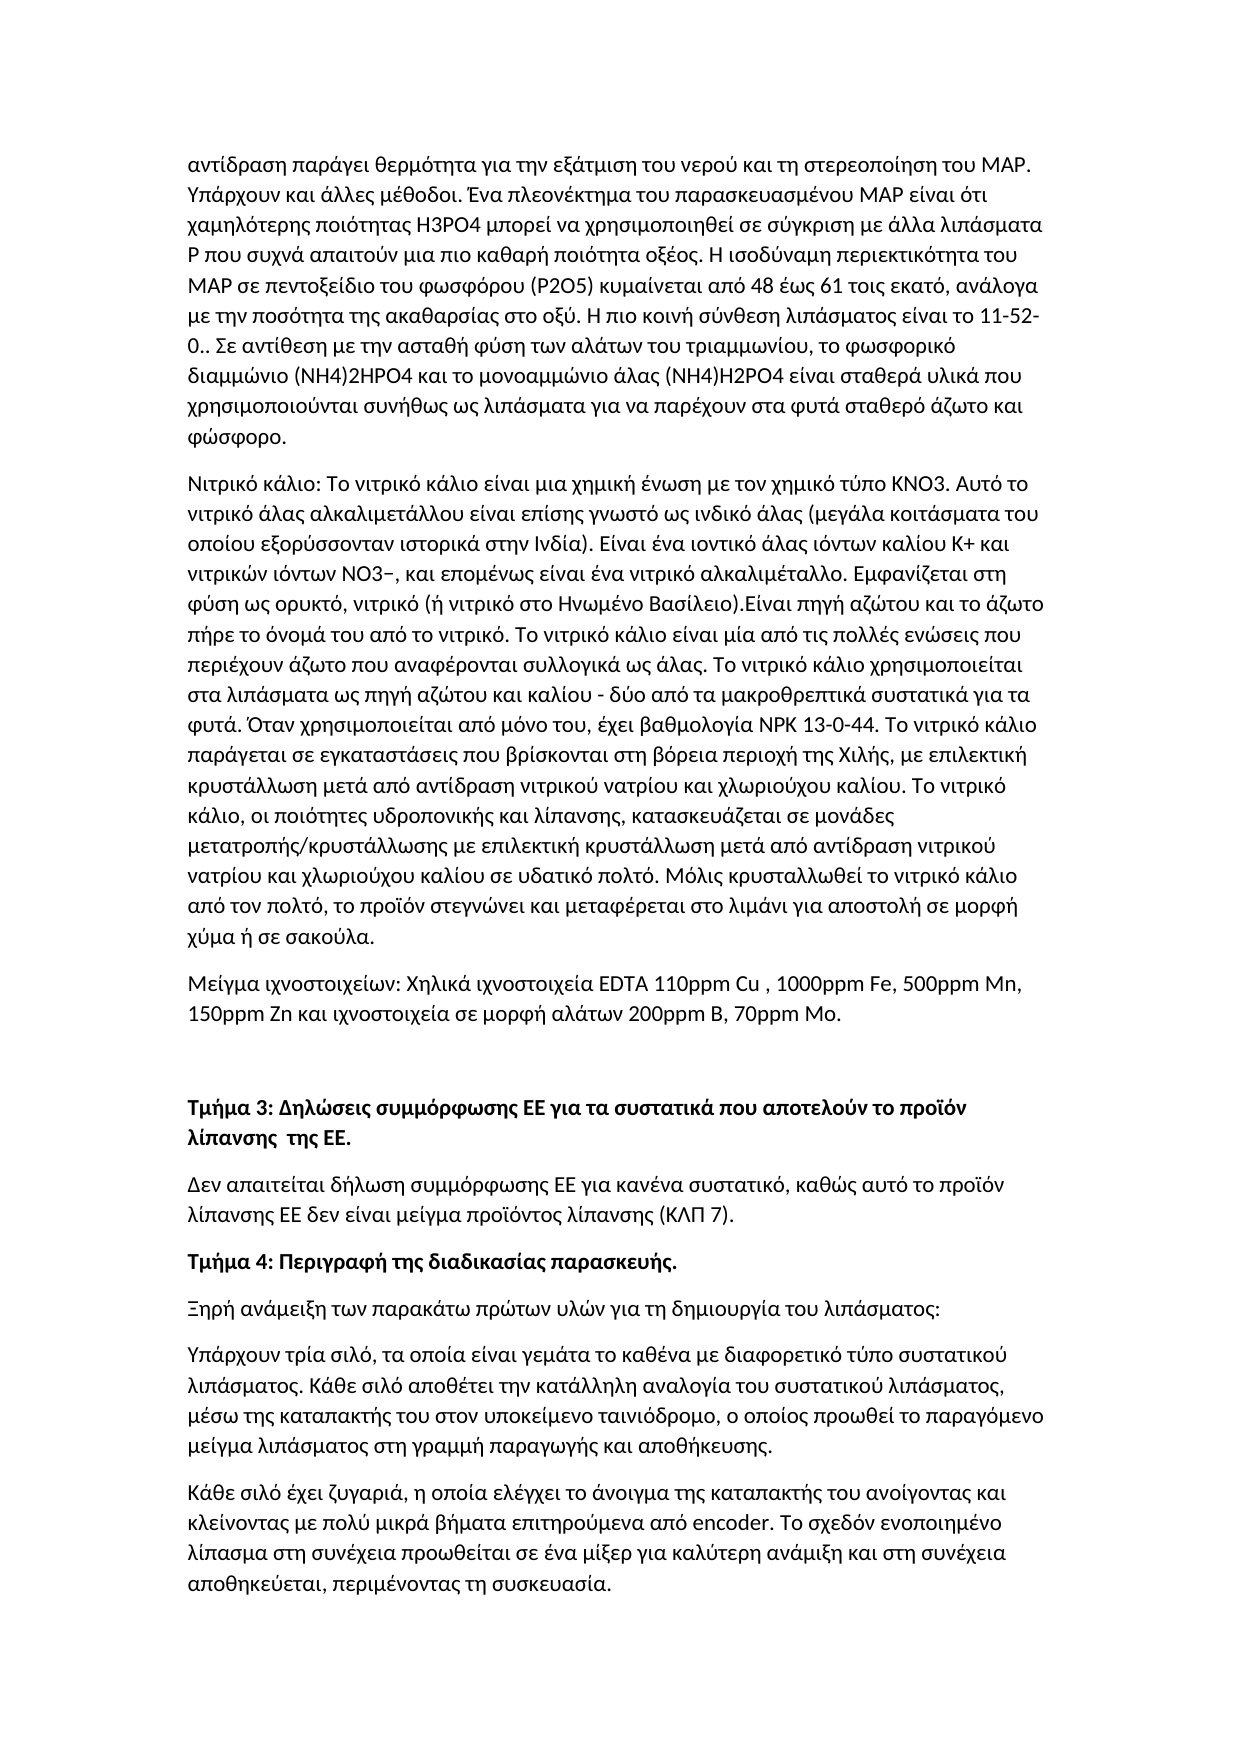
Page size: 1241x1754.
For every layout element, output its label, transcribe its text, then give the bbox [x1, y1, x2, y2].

text Τμήμα 3: Δηλώσεις συμμόρφωσης ΕΕ για τα συστατικά που αποτελούν το προϊόν λίπανσης της ΕΕ. [187, 1093, 1053, 1151]
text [187, 150, 1053, 450]
text Υπάρχουν τρία σιλό, τα οποία είναι γεμάτα το καθένα με διαφορετικό τύπο συστατικού λιπάσματος. Κάθε σιλό αποθέτει την κατάλληλη αναλογία του συστατικού λιπάσματος, μέσω της καταπακτής του στον υποκείμενο ταινιόδρομο, ο οποίος προωθεί το παραγόμενο μείγμα λιπάσματος στη γραμμή παραγωγής και αποθήκευσης. [187, 1341, 1053, 1459]
text Τμήμα 4: Περιγραφή της διαδικασίας παρασκευής. [187, 1247, 1053, 1275]
text Νιτρικό κάλιο: Το νιτρικό κάλιο είναι μια χημική ένωση με τον χημικό τύπο KNO3. Αυτό το νιτρικό άλας αλκαλιμετάλλου είναι επίσης γνωστό ως ινδικό άλας (μεγάλα κοιτάσματα του οποίου εξορύσσονταν ιστορικά στην Ινδία). Είναι ένα ιοντικό άλας ιόντων καλίου K+ και νιτρικών ιόντων NO3−, και επομένως είναι ένα νιτρικό αλκαλιμέταλλο. Εμφανίζεται στη φύση ως ορυκτό, νιτρικό (ή νιτρικό στο Ηνωμένο Βασίλειο).Είναι πηγή αζώτου και το άζωτο πήρε το όνομά του από το νιτρικό. Το νιτρικό κάλιο είναι μία από τις πολλές ενώσεις που περιέχουν άζωτο που αναφέρονται συλλογικά ως άλας. Το νιτρικό κάλιο χρησιμοποιείται στα λιπάσματα ως πηγή αζώτου και καλίου - δύο από τα μακροθρεπτικά συστατικά για τα φυτά. Όταν χρησιμοποιείται από μόνο του, έχει βαθμολογία NPK 13-0-44. Το νιτρικό κάλιο παράγεται σε εγκαταστάσεις που βρίσκονται στη βόρεια περιοχή της Χιλής, με επιλεκτική κρυστάλλωση μετά από αντίδραση νιτρικού νατρίου και χλωριούχου καλίου. Το νιτρικό κάλιο, οι ποιότητες υδροπονικής και λίπανσης, κατασκευάζεται σε μονάδες μετατροπής/κρυστάλλωσης με επιλεκτική κρυστάλλωση μετά από αντίδραση νιτρικού νατρίου και χλωριούχου καλίου σε υδατικό πολτό. Μόλις κρυσταλλωθεί το νιτρικό κάλιο από τον πολτό, το προϊόν στεγνώνει και μεταφέρεται στο λιμάνι για αποστολή σε μορφή χύμα ή σε σακούλα. [187, 469, 1053, 950]
text Μείγμα ιχνοστοιχείων: Χηλικά ιχνοστοιχεία EDTA 110ppm Cu , 1000ppm Fe, 500ppm Mn, 150ppm Zn και ιχνοστοιχεία σε μορφή αλάτων 200ppm B, 70ppm Mo. [187, 969, 1053, 1027]
text Ξηρή ανάμειξη των παρακάτω πρώτων υλών για τη δημιουργία του λιπάσματος: [187, 1294, 1053, 1322]
text Δεν απαιτείται δήλωση συμμόρφωσης ΕΕ για κανένα συστατικό, καθώς αυτό το προϊόν λίπανσης ΕΕ δεν είναι μείγμα προϊόντος λίπανσης (ΚΛΠ 7). [187, 1170, 1053, 1228]
text Κάθε σιλό έχει ζυγαριά, η οποία ελέγχει το άνοιγμα της καταπακτής του ανοίγοντας και κλείνοντας με πολύ μικρά βήματα επιτηρούμενα από encoder. Το σχεδόν ενοποιημένο λίπασμα στη συνέχεια προωθείται σε ένα μίξερ για καλύτερη ανάμιξη και στη συνέχεια αποθηκεύεται, περιμένοντας τη συσκευασία. [187, 1478, 1053, 1597]
